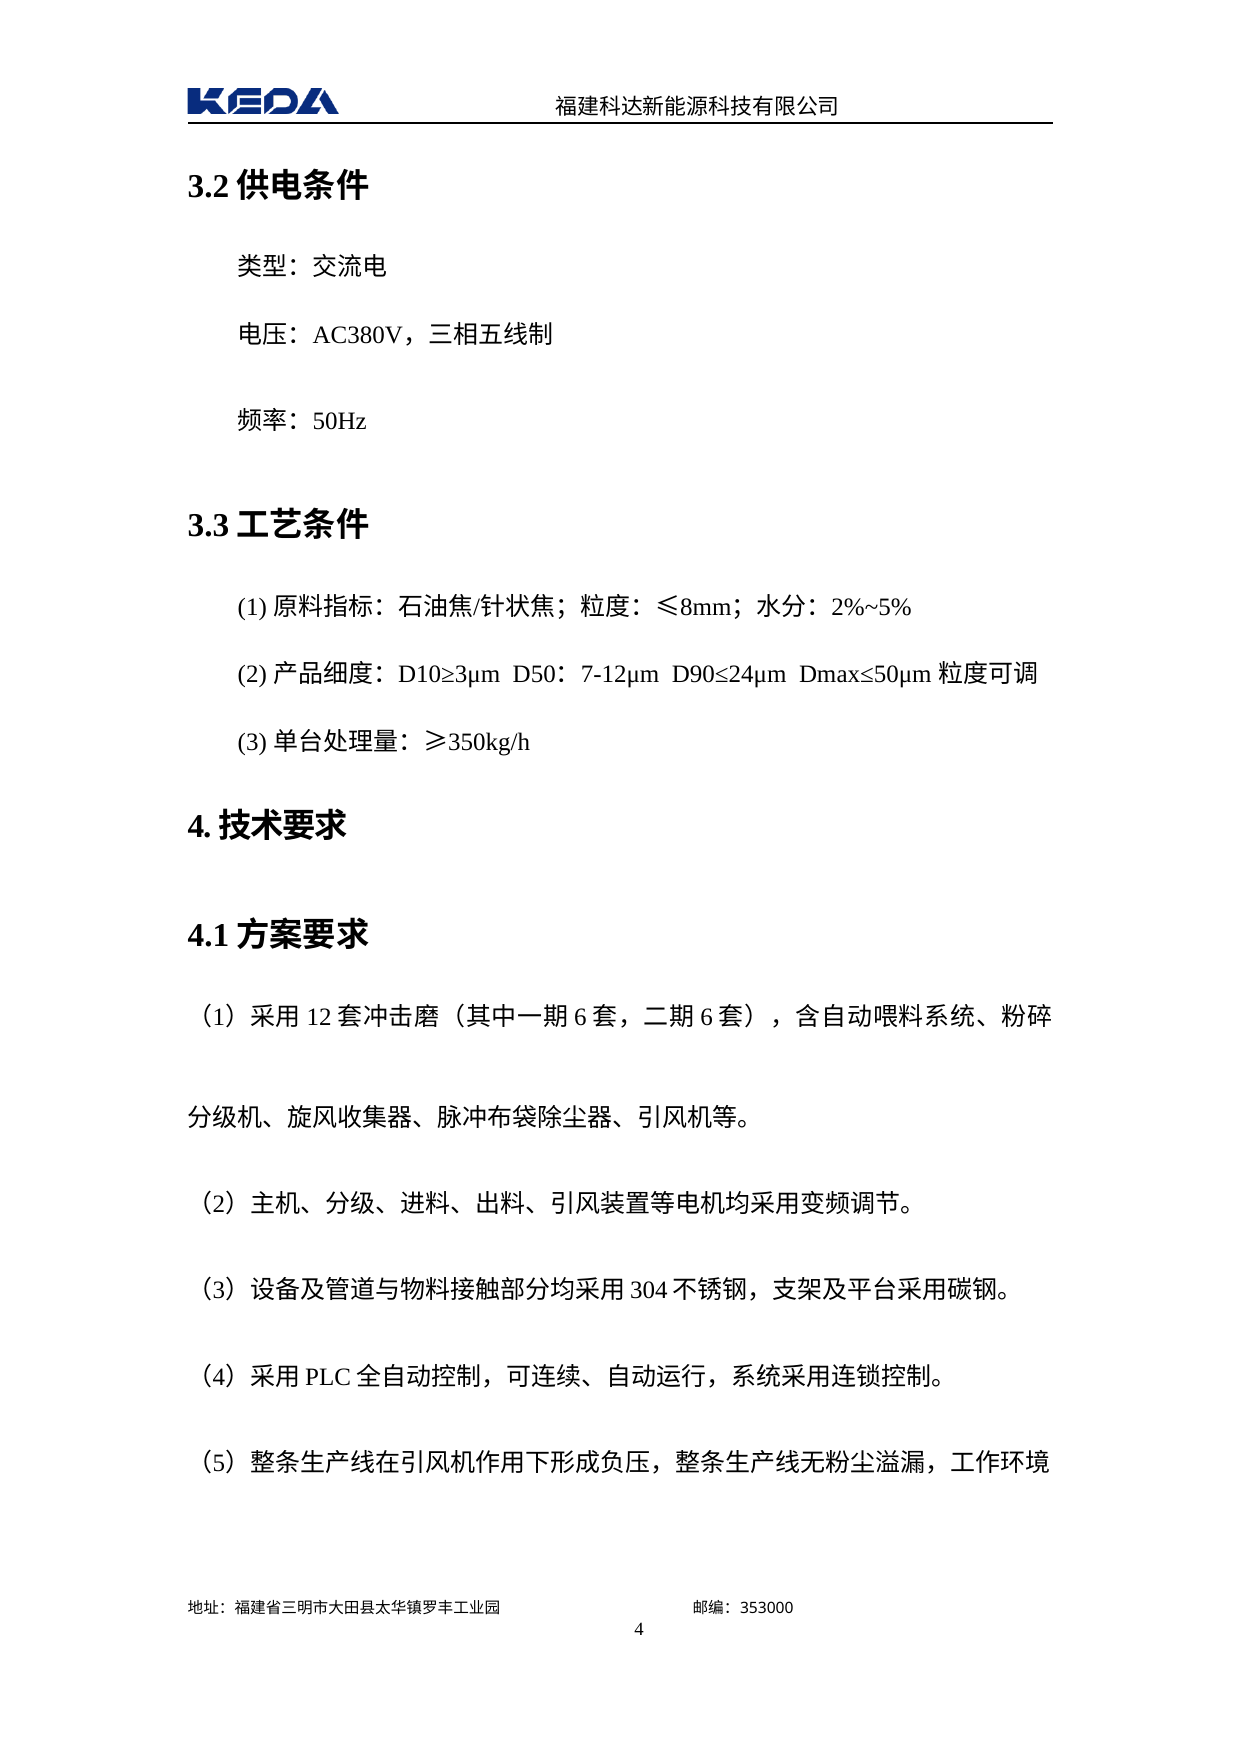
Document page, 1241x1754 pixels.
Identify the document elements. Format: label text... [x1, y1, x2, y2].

text 电压：AC380V，三相五线制 [187, 299, 1053, 367]
subtitle 技术要求 [187, 789, 1053, 857]
list 主机、分级、进料、出料、引风装置等电机均采用变频调节。 [187, 1168, 1053, 1236]
text (3) 单台处理量：≥350kg/h [187, 706, 1053, 774]
subtitle 3.2供电条件 [187, 158, 1053, 207]
text (2) 产品细度：D10≥3μm D50：7-12μm D90≤24μm Dmax≤50μm 粒度可调 [187, 638, 1053, 706]
list 采用PLC全自动控制，可连续、自动运行，系统采用连锁控制。 [187, 1340, 1053, 1408]
text 频率：50Hz [187, 385, 1053, 453]
list 设备及管道与物料接触部分均采用304不锈钢，支架及平台采用碳钢。 [187, 1254, 1053, 1322]
subtitle 3.3工艺条件 [187, 498, 1053, 546]
subtitle 4.1方案要求 [187, 908, 1053, 956]
list 采用12套冲击磨（其中一期6套，二期6套），含自动喂料系统、粉碎分级机、旋风收集器、脉冲布袋除尘器、引风机等。 [187, 980, 1053, 1150]
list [187, 1426, 1053, 1494]
text 类型：交流电 [187, 231, 1053, 299]
text (1) 原料指标：石油焦/针状焦；粒度：≤8mm；水分：2%~5% [187, 570, 1053, 638]
picture [187, 88, 339, 114]
